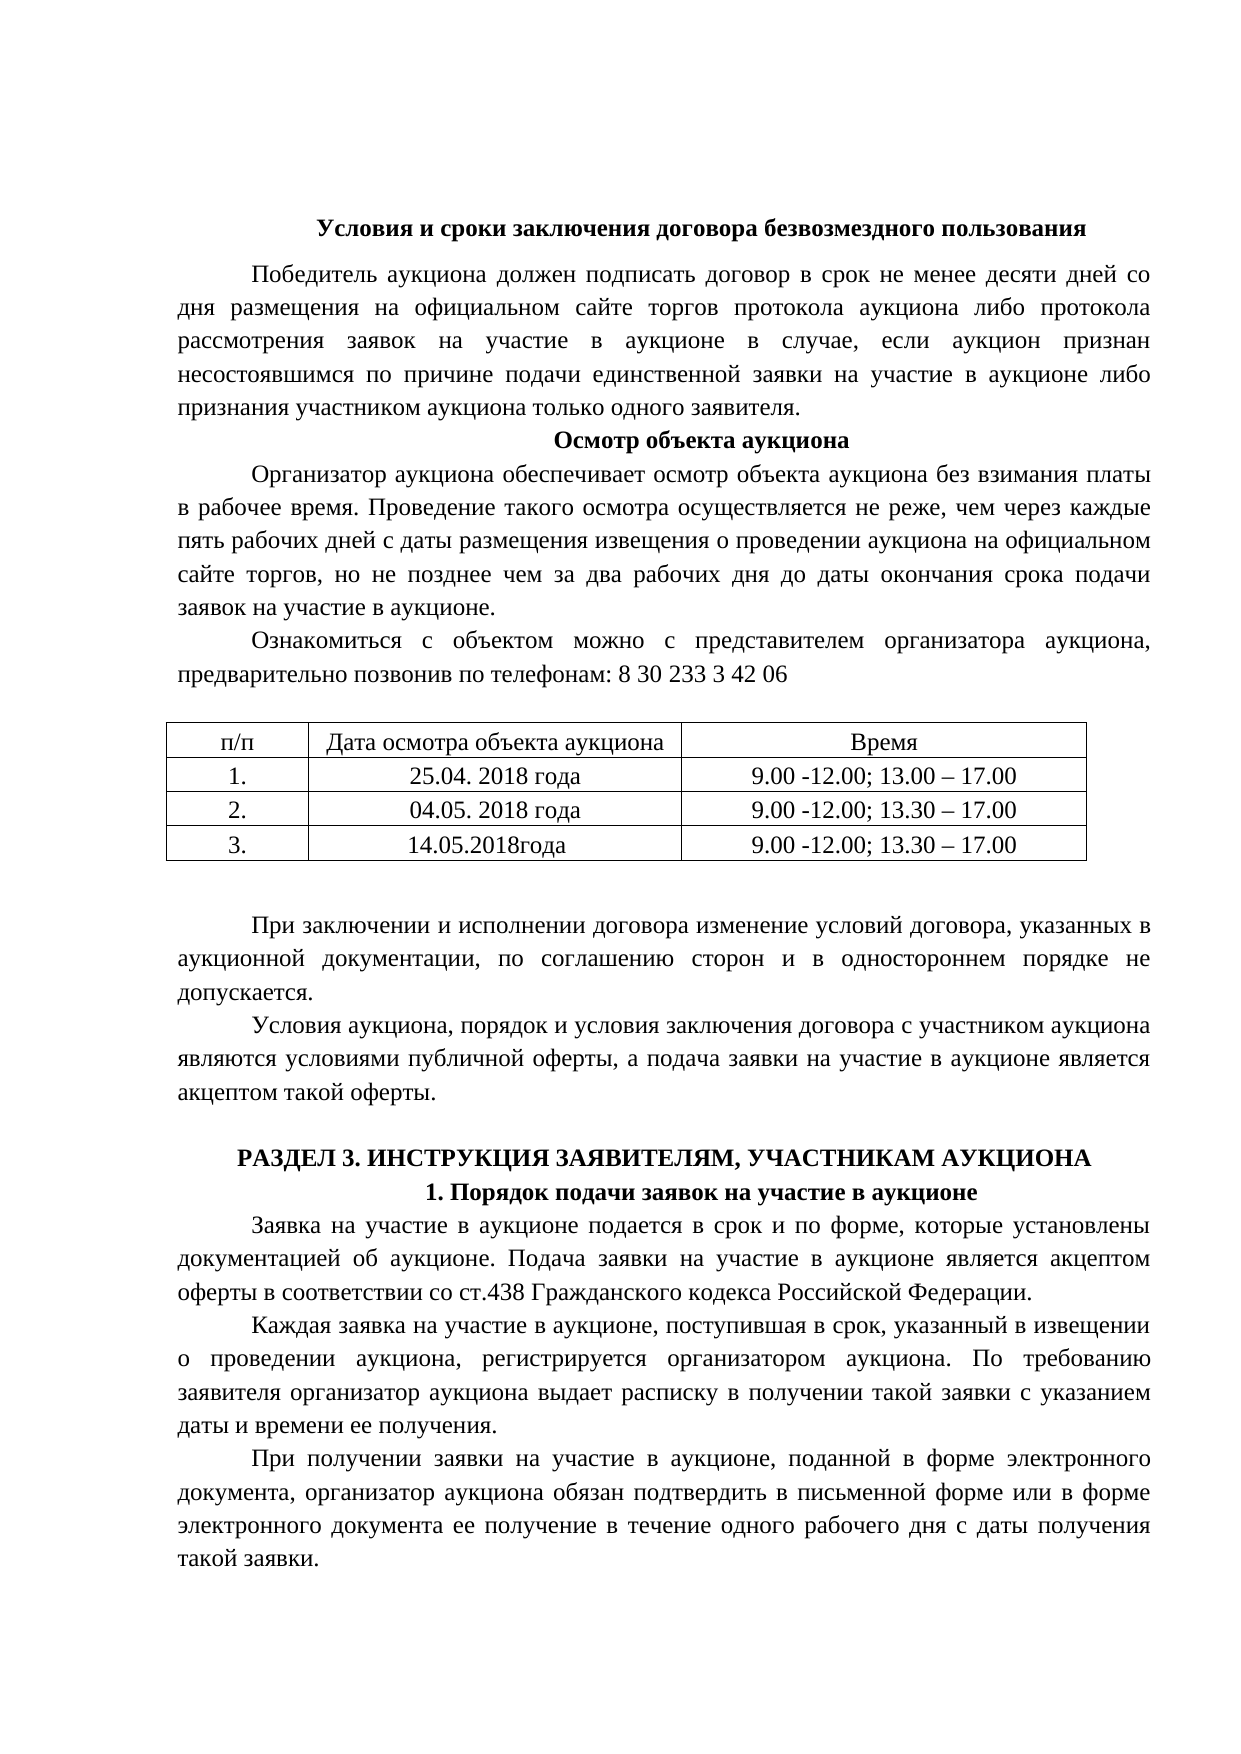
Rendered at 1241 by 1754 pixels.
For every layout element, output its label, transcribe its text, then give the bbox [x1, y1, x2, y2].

text При получении заявки на участие в аукционе, поданной в форме электронного документа, организатор аукциона обязан подтвердить в письменной форме или в форме электронного документа ее получение в течение одного рабочего дня с даты получения такой заявки. [177, 1440, 1152, 1573]
text Каждая заявка на участие в аукционе, поступившая в срок, указанный в извещении о проведении аукциона, регистрируется организатором аукциона. По требованию заявителя организатор аукциона выдает расписку в получении такой заявки с указанием даты и времени ее получения. [177, 1307, 1152, 1440]
text Условия аукциона, порядок и условия заключения договора с участником аукциона являются условиями публичной оферты, а подача заявки на участие в аукционе является акцептом такой оферты. [177, 1007, 1152, 1107]
text Организатор аукциона обеспечивает осмотр объекта аукциона без взимания платы в рабочее время. Проведение такого осмотра осуществляется не реже, чем через каждые пять рабочих дней с даты размещения извещения о проведении аукциона на официальном сайте торгов, но не позднее чем за два рабочих дня до даты окончания срока подачи заявок на участие в аукционе. [177, 456, 1152, 622]
table_cell 3. [167, 826, 308, 860]
table_cell 1. [167, 758, 308, 791]
table_cell 14.05.2018года [309, 826, 681, 860]
text При заключении и исполнении договора изменение условий договора, указанных в аукционной документации, по соглашению сторон и в одностороннем порядке не допускается. [177, 907, 1152, 1007]
text Победитель аукциона должен подписать договор в срок не менее десяти дней со дня размещения на официальном сайте торгов протокола аукциона либо протокола рассмотрения заявок на участие в аукционе в случае, если аукцион признан несостоявшимся по причине подачи единственной заявки на участие в аукционе либо признания участником аукциона только одного заявителя. [177, 256, 1152, 422]
table_cell 9.00 -12.00; 13.00 – 17.00 [682, 758, 1086, 791]
table_header Дата осмотра объекта аукциона [309, 723, 681, 757]
text РАЗДЕЛ 3. ИНСТРУКЦИЯ ЗАЯВИТЕЛЯМ, УЧАСТНИКАМ АУКЦИОНА [177, 1140, 1152, 1173]
text Осмотр объекта аукциона [177, 422, 1152, 456]
table_cell 9.00 -12.00; 13.30 – 17.00 [682, 826, 1086, 860]
table_header п/п [167, 723, 308, 757]
table_header Время [682, 723, 1086, 757]
table_cell 2. [167, 792, 308, 825]
table_cell 25.04. 2018 года [309, 758, 681, 791]
text Условия и сроки заключения договора безвозмездного пользования [177, 210, 1152, 243]
table_cell 04.05. 2018 года [309, 792, 681, 825]
text Заявка на участие в аукционе подается в срок и по форме, которые установлены документацией об аукционе. Подача заявки на участие в аукционе является акцептом оферты в соответствии со ст.438 Гражданского кодекса Российской Федерации. [177, 1207, 1152, 1307]
text Ознакомиться с объектом можно с представителем организатора аукциона, предварительно позвонив по телефонам: 8 30 233 3 42 06 [177, 622, 1152, 689]
table_cell 9.00 -12.00; 13.30 – 17.00 [682, 792, 1086, 825]
text 1. Порядок подачи заявок на участие в аукционе [177, 1173, 1152, 1207]
